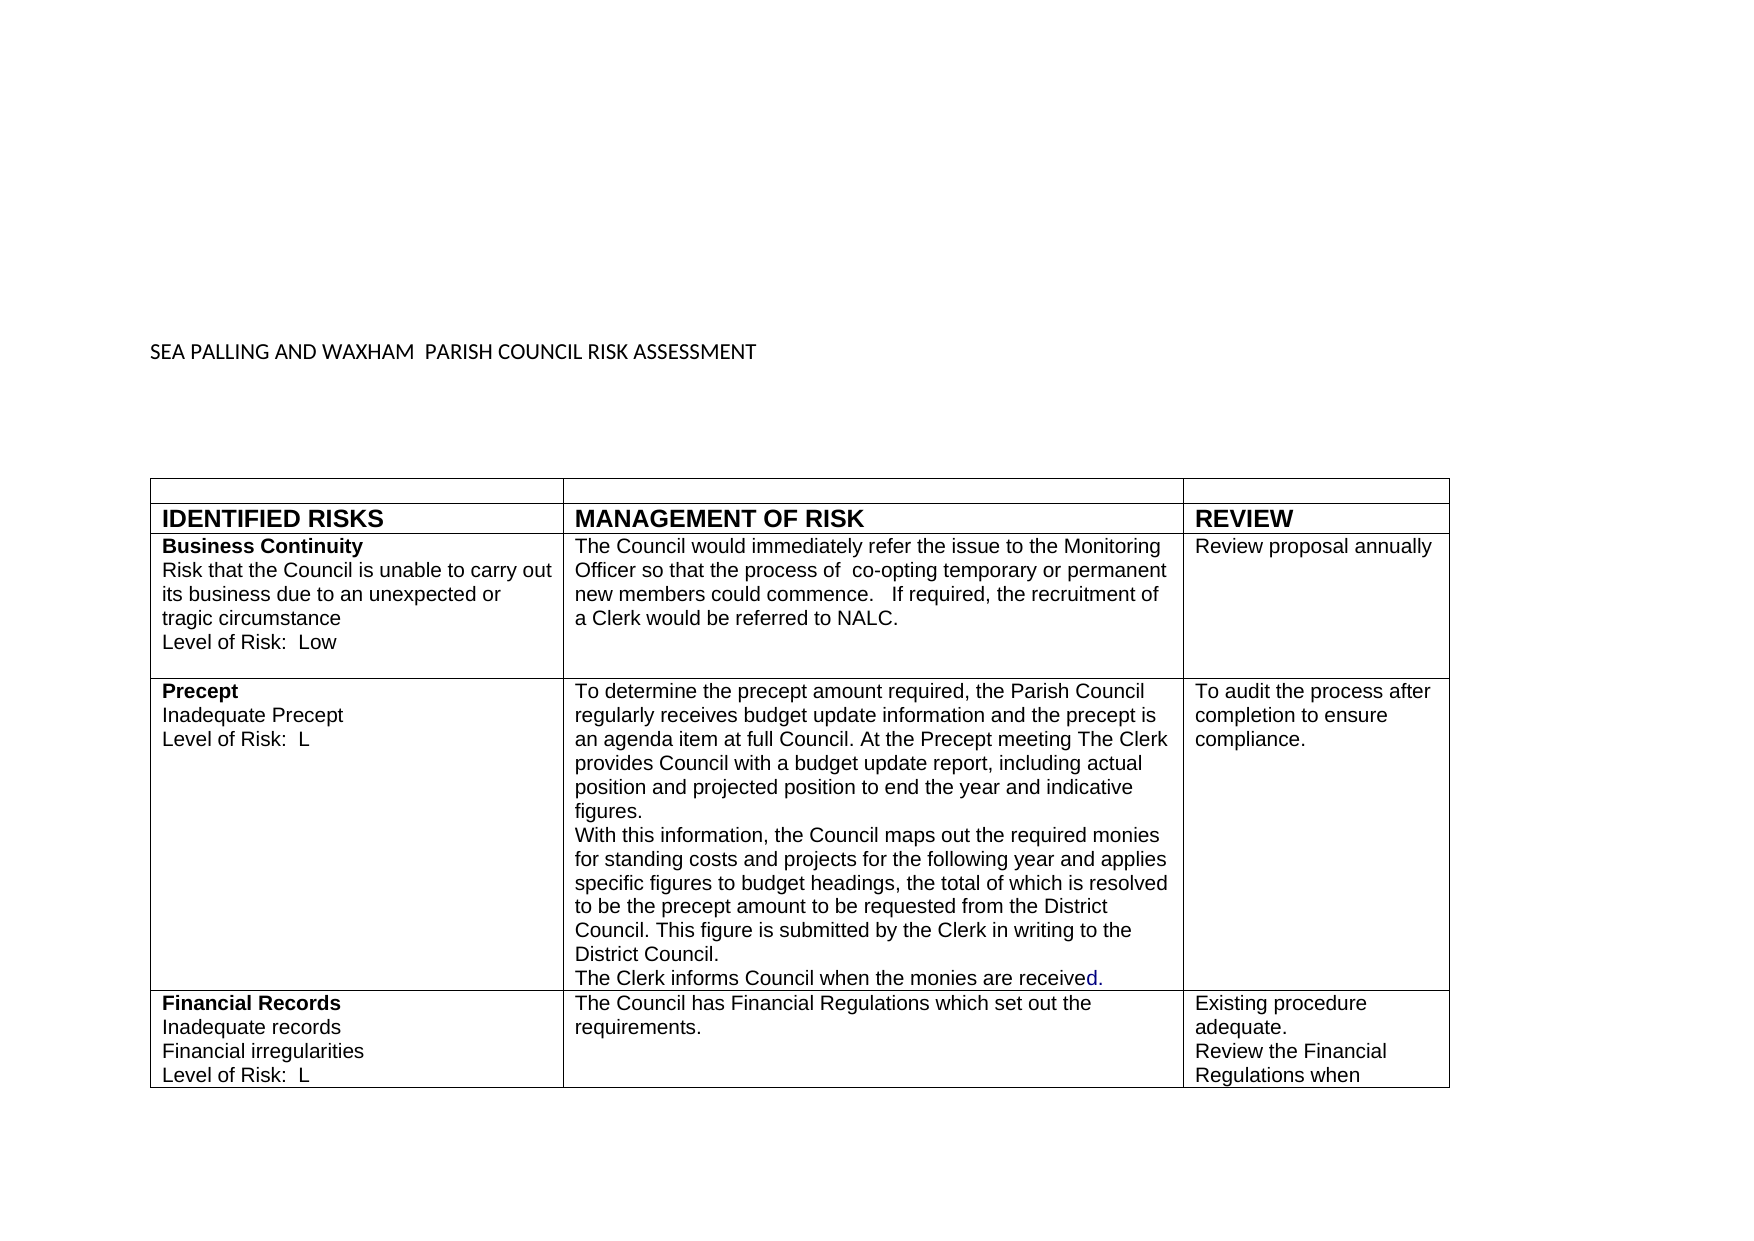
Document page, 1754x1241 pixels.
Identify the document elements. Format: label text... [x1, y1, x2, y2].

table_header [564, 479, 1183, 503]
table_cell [151, 991, 563, 1087]
table_header [1184, 479, 1449, 503]
table_cell IDENTIFIED RISKS [151, 504, 563, 533]
table_cell MANAGEMENT OF RISK [564, 504, 1183, 533]
table_cell Business Continuity Risk that the Council is unable to carry out its business due to an unexpected or tragic circumstance Level of Risk: Low [151, 534, 563, 678]
table_cell REVIEW [1184, 504, 1449, 533]
table_cell The Council would immediately refer the issue to the Monitoring Officer so that the process of co-opting temporary or permanent new members could commence. If required, the recruitment of a Clerk would be referred to NALC. [564, 534, 1183, 678]
table_cell Review proposal annually [1184, 534, 1449, 678]
text SEA PALLING AND WAXHAM PARISH COUNCIL RISK ASSESSMENT [150, 337, 1604, 366]
table_cell To determine the precept amount required, the Parish Council regularly receives budget update information and the precept is an agenda item at full Council. At the Precept meeting The Clerk provides Council with a budget update report, including actual position and projected position to end the year and indicative figures. With this information, the Council maps out the required monies for standing costs and projects for the following year and applies specific figures to budget headings, the total of which is resolved to be the precept amount to be requested from the District Council. This figure is submitted by the Clerk in writing to the District Council. The Clerk informs Council when the monies are received. [564, 679, 1183, 990]
table_cell Precept Inadequate Precept Level of Risk: L [151, 679, 563, 990]
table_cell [1184, 991, 1449, 1087]
table_cell To audit the process after completion to ensure compliance. [1184, 679, 1449, 990]
table_header [151, 479, 563, 503]
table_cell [564, 991, 1183, 1087]
